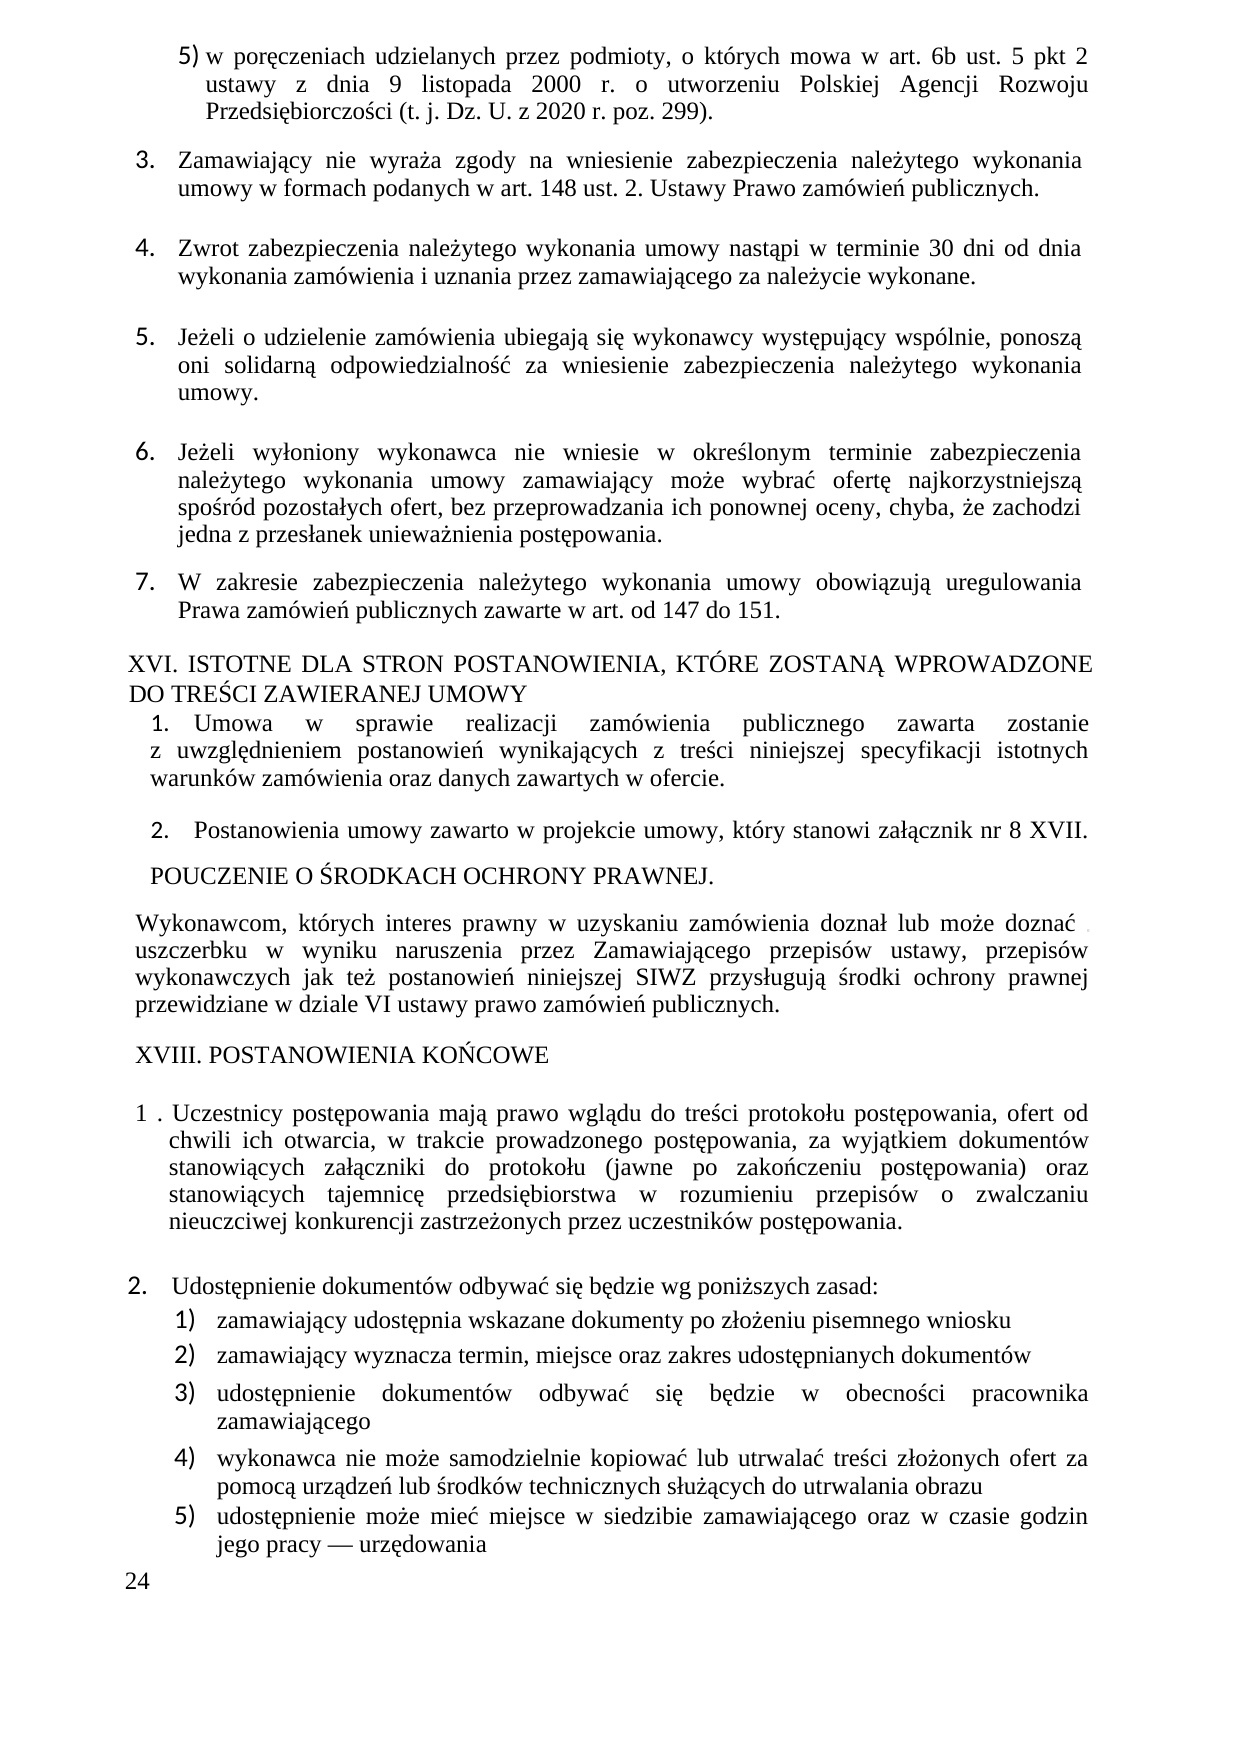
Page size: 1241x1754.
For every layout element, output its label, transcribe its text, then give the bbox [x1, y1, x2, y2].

list Zamawiający nie wyraża zgody na wniesienie zabezpieczenia należytego wykonania umowy w formach podanych w art. 148 ust. 2. Ustawy Prawo zamówień publicznych. [135, 144, 1082, 202]
list Zwrot zabezpieczenia należytego wykonania umowy nastąpi w terminie 30 dni od dnia wykonania zamówienia i uznania przez zamawiającego za należycie wykonane. [135, 232, 1082, 290]
text 1 . Uczestnicy postępowania mają prawo wglądu do treści protokołu postępowania, ofert od chwili ich otwarcia, w trakcie prowadzonego postępowania, za wyjątkiem dokumentów stanowiących załączniki do protokołu (jawne po zakończeniu postępowania) oraz stanowiących tajemnicę przedsiębiorstwa w rozumieniu przepisów o zwalczaniu nieuczciwej konkurencji zastrzeżonych przez uczestników postępowania. [135, 1099, 1089, 1235]
list zamawiający udostępnia wskazane dokumenty po złożeniu pisemnego wniosku [174, 1304, 1089, 1335]
list Postanowienia umowy zawarto w projekcie umowy, który stanowi załącznik nr 8 XVII. POUCZENIE O ŚRODKACH OCHRONY PRAWNEJ. [150, 814, 1089, 890]
list W zakresie zabezpieczenia należytego wykonania umowy obowiązują uregulowania Prawa zamówień publicznych zawarte w art. od 147 do 151. [135, 566, 1082, 624]
text Wykonawcom, których interes prawny w uzyskaniu zamówienia doznał lub może doznać uszczerbku w wyniku naruszenia przez Zamawiającego przepisów ustawy, przepisów wykonawczych jak też postanowień niniejszej SIWZ przysługują środki ochrony prawnej przewidziane w dziale VI ustawy prawo zamówień publicznych. [135, 910, 1089, 1018]
list Jeżeli o udzielenie zamówienia ubiegają się wykonawcy występujący wspólnie, ponoszą oni solidarną odpowiedzialność za wniesienie zabezpieczenia należytego wykonania umowy. [135, 321, 1082, 406]
list Udostępnienie dokumentów odbywać się będzie wg poniższych zasad: [127, 1269, 1089, 1300]
text XVI. ISTOTNE DLA STRON POSTANOWIENIA, KTÓRE ZOSTANĄ WPROWADZONE DO TREŚCI ZAWIERANEJ UMOWY [127, 649, 1094, 708]
list Umowa w sprawie realizacji zamówienia publicznego zawarta zostanie z uwzględnieniem postanowień wynikających z treści niniejszej specyfikacji istotnych warunków zamówienia oraz danych zawartych w ofercie. [150, 709, 1089, 791]
text XVIII. POSTANOWIENIA KOŃCOWE [135, 1040, 1094, 1069]
list wykonawca nie może samodzielnie kopiować lub utrwalać treści złożonych ofert za pomocą urządzeń lub środków technicznych służących do utrwalania obrazu [174, 1442, 1089, 1500]
list udostępnienie może mieć miejsce w siedzibie zamawiającego oraz w czasie godzin jego pracy — urzędowania [174, 1500, 1089, 1558]
list zamawiający wyznacza termin, miejsce oraz zakres udostępnianych dokumentów [174, 1339, 1089, 1369]
list udostępnienie dokumentów odbywać się będzie w obecności pracownika zamawiającego [174, 1376, 1089, 1434]
list Jeżeli wyłoniony wykonawca nie wniesie w określonym terminie zabezpieczenia należytego wykonania umowy zamawiający może wybrać ofertę najkorzystniejszą spośród pozostałych ofert, bez przeprowadzania ich ponownej oceny, chyba, że zachodzi jedna z przesłanek unieważnienia postępowania. [135, 436, 1082, 548]
list w poręczeniach udzielanych przez podmioty, o których mowa w art. 6b ust. 5 pkt 2 ustawy z dnia 9 listopada 2000 r. o utworzeniu Polskiej Agencji Rozwoju Przedsiębiorczości (t. j. Dz. U. z 2020 r. poz. 299). [178, 40, 1089, 125]
